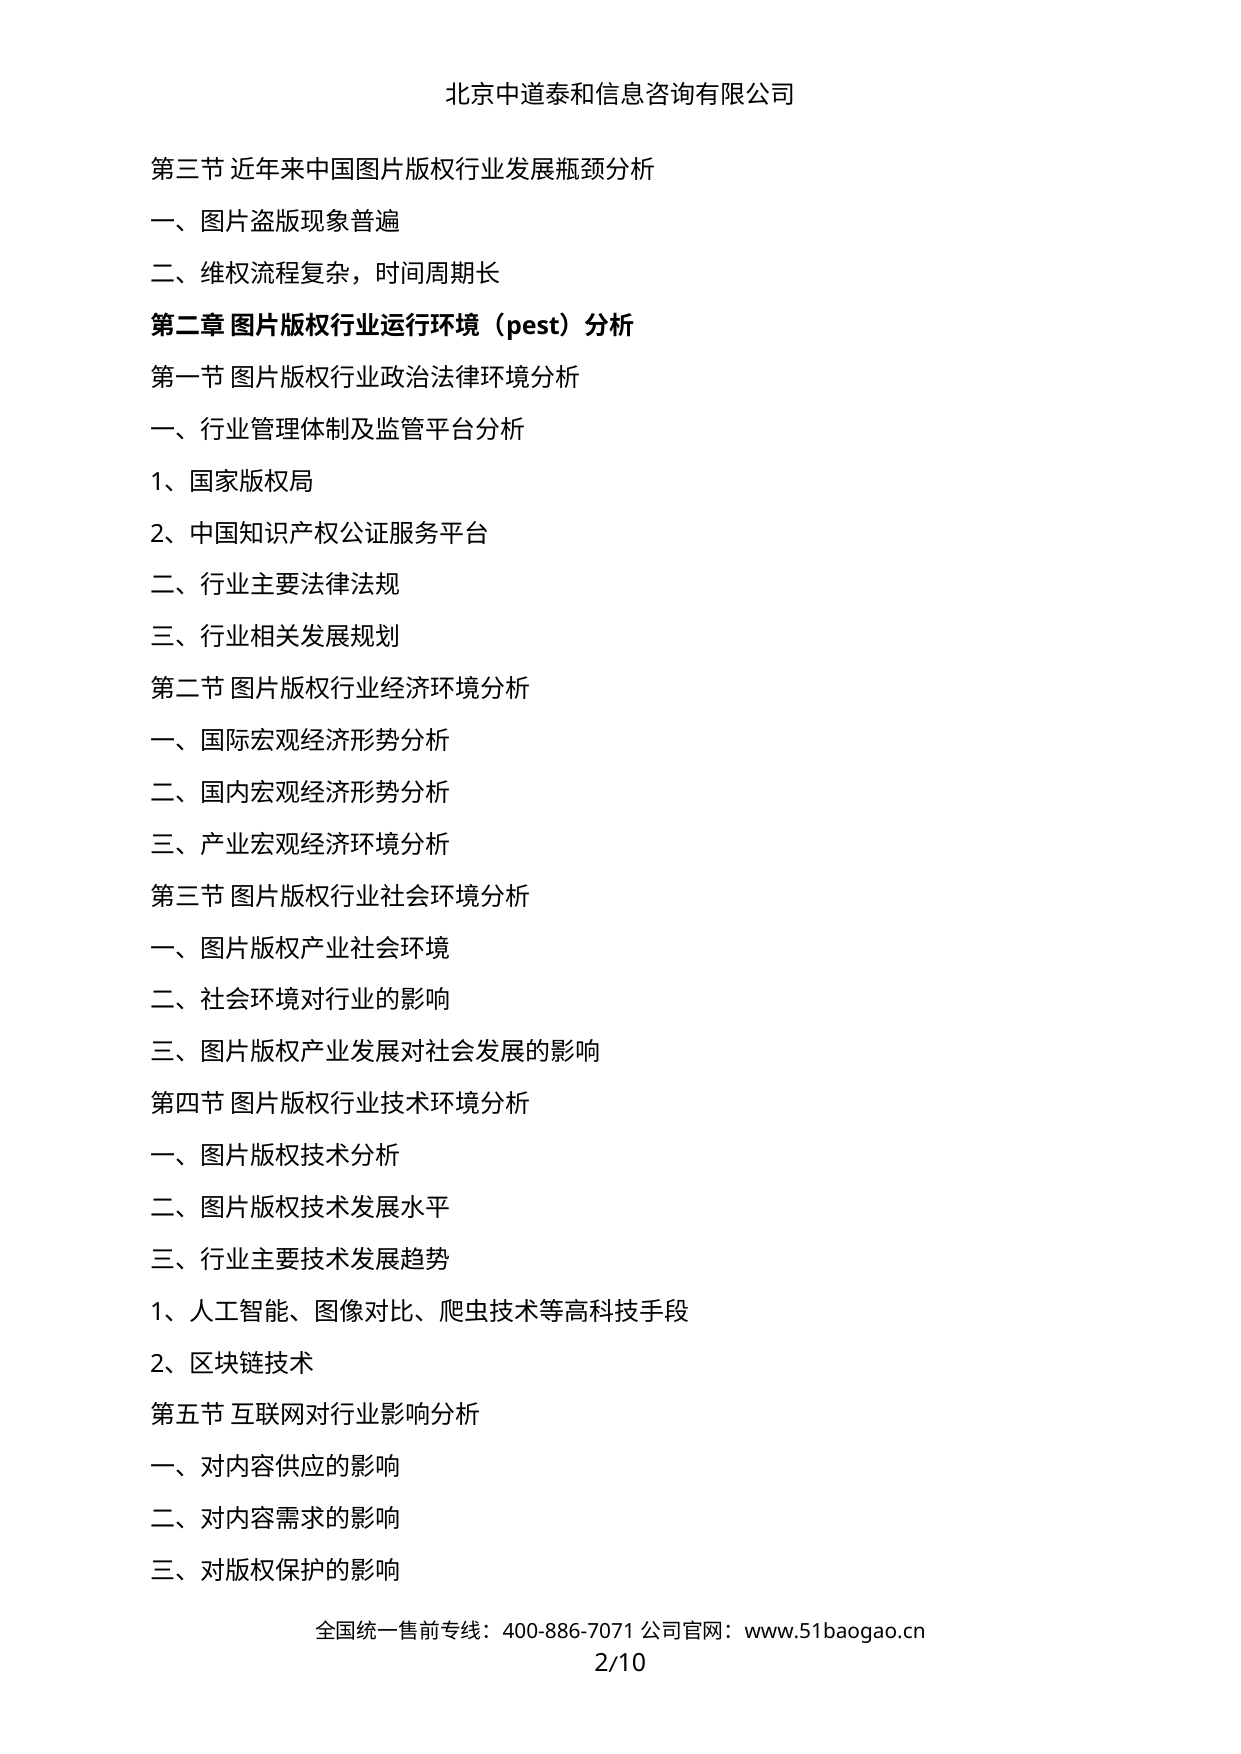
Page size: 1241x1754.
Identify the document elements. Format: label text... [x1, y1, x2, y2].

text 1、人工智能、图像对比、爬虫技术等高科技手段 [150, 1291, 1090, 1327]
text 第二章 图片版权行业运行环境（pest）分析 [150, 306, 1090, 342]
text 三、行业相关发展规划 [150, 617, 1090, 653]
text 三、产业宏观经济环境分析 [150, 824, 1090, 861]
text 二、社会环境对行业的影响 [150, 980, 1090, 1016]
text 1、国家版权局 [150, 461, 1090, 497]
text 二、对内容需求的影响 [150, 1499, 1090, 1535]
text 第二节 图片版权行业经济环境分析 [150, 669, 1090, 705]
text 三、图片版权产业发展对社会发展的影响 [150, 1032, 1090, 1068]
text 第三节 图片版权行业社会环境分析 [150, 876, 1090, 912]
text 2、区块链技术 [150, 1343, 1090, 1379]
text 第四节 图片版权行业技术环境分析 [150, 1084, 1090, 1120]
text 三、行业主要技术发展趋势 [150, 1239, 1090, 1276]
text 第五节 互联网对行业影响分析 [150, 1395, 1090, 1431]
text 三、对版权保护的影响 [150, 1551, 1090, 1587]
text 一、图片版权产业社会环境 [150, 928, 1090, 964]
text 二、维权流程复杂，时间周期长 [150, 254, 1090, 290]
text 2、中国知识产权公证服务平台 [150, 513, 1090, 549]
text 一、对内容供应的影响 [150, 1447, 1090, 1483]
text 一、图片盗版现象普遍 [150, 202, 1090, 238]
text 一、图片版权技术分析 [150, 1136, 1090, 1172]
text 第三节 近年来中国图片版权行业发展瓶颈分析 [150, 150, 1090, 186]
text 二、图片版权技术发展水平 [150, 1187, 1090, 1224]
text 二、行业主要法律法规 [150, 565, 1090, 601]
text 二、国内宏观经济形势分析 [150, 772, 1090, 809]
text 一、行业管理体制及监管平台分析 [150, 409, 1090, 446]
text 一、国际宏观经济形势分析 [150, 721, 1090, 757]
text 第一节 图片版权行业政治法律环境分析 [150, 357, 1090, 394]
